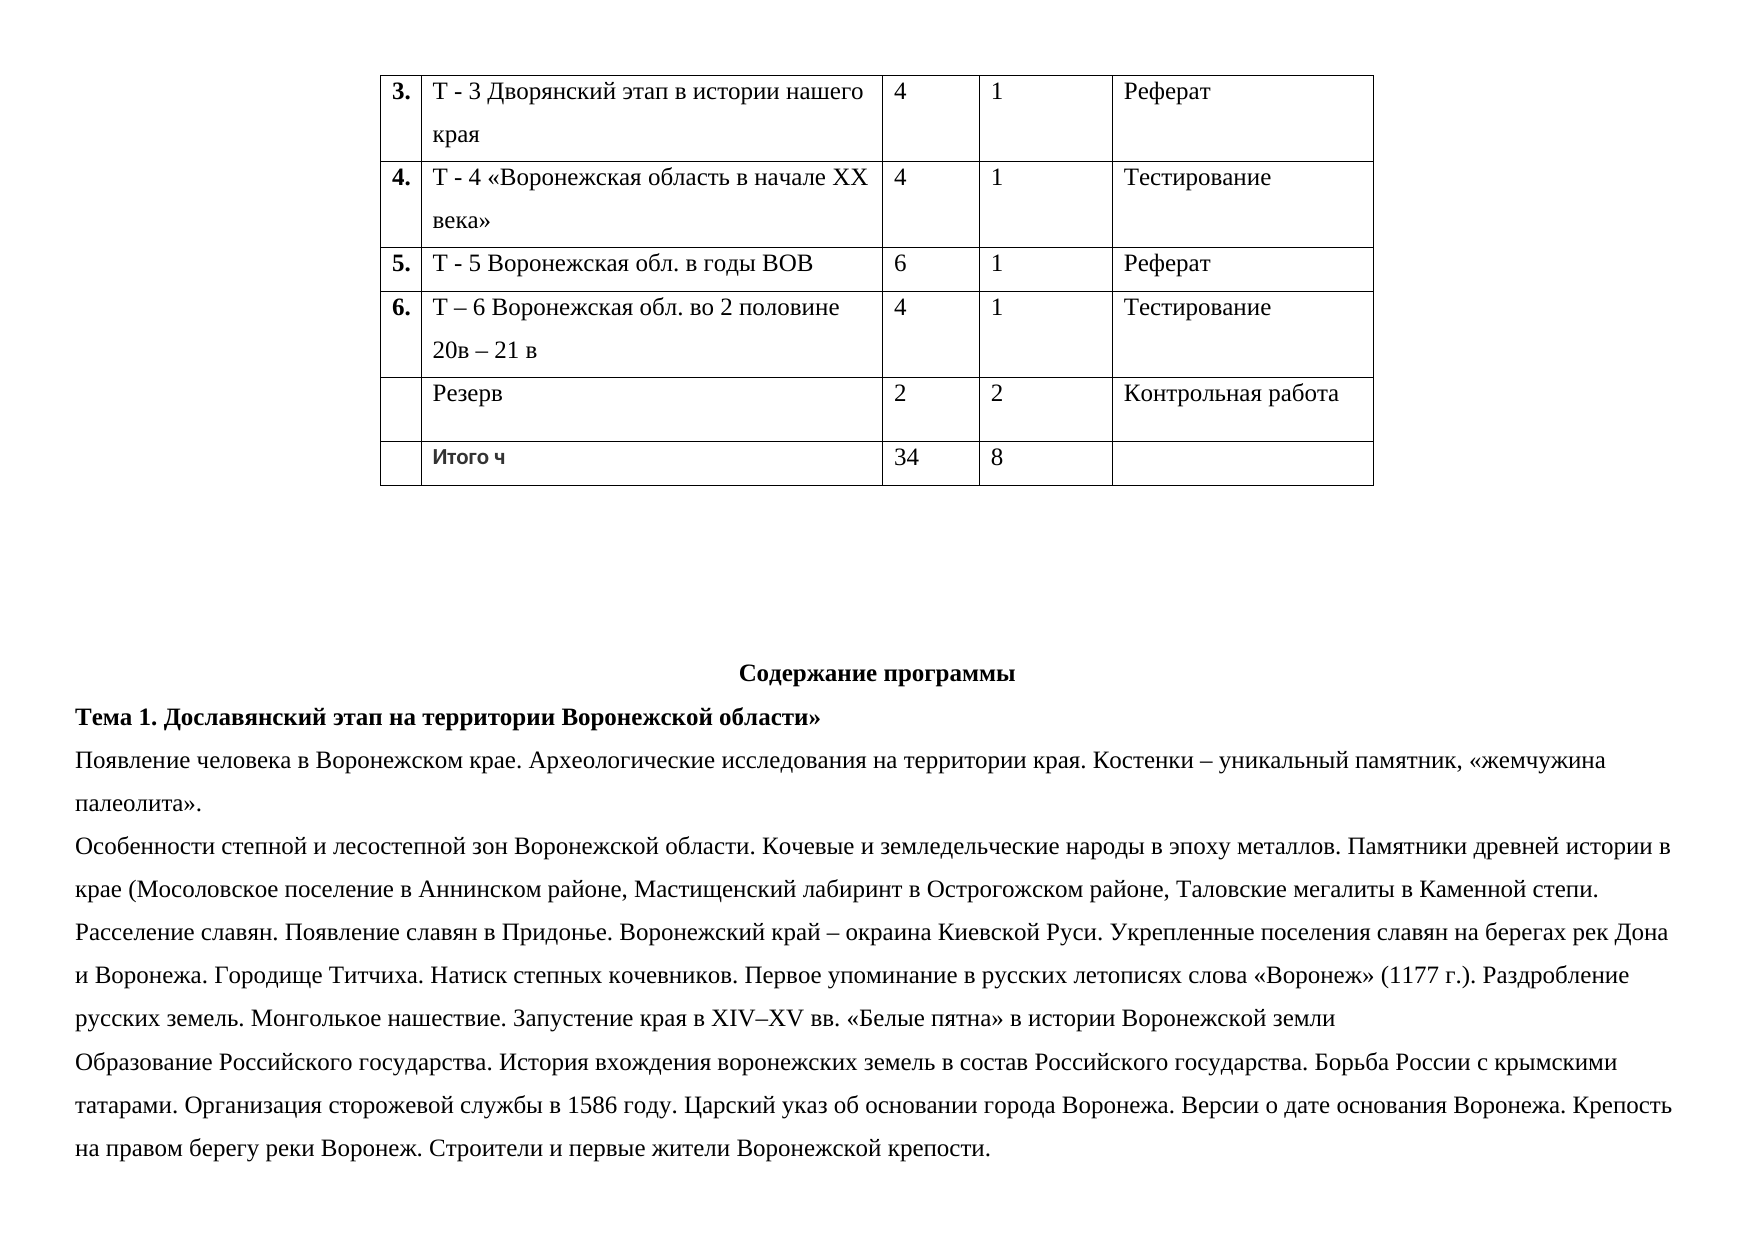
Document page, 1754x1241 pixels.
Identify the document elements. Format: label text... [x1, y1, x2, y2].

text Содержание программы [75, 658, 1679, 687]
table_cell Резерв [422, 378, 882, 441]
table_cell 2 [883, 378, 979, 441]
table_cell [381, 162, 421, 247]
table_cell 1 [980, 248, 1112, 291]
table_cell 2 [980, 378, 1112, 441]
table_cell 6 [883, 248, 979, 291]
table_cell Контрольная работа [1113, 378, 1373, 441]
table_cell [381, 76, 421, 161]
text Появление человека в Воронежском крае. Археологические исследования на территории края. Костенки – уникальный памятник, «жемчужина палеолита». [75, 745, 1679, 817]
table_cell 4 [883, 162, 979, 247]
table_cell 8 [980, 442, 1112, 485]
table_cell Реферат [1113, 76, 1373, 161]
table_cell 1 [980, 292, 1112, 377]
table_cell 4 [883, 76, 979, 161]
table_cell Тестирование [1113, 162, 1373, 247]
table_cell [381, 442, 421, 485]
table_cell Т - 5 Воронежская обл. в годы ВОВ [422, 248, 882, 291]
text Особенности степной и лесостепной зон Воронежской области. Кочевые и земледельческие народы в эпоху металлов. Памятники древней истории в крае (Мосоловское поселение в Аннинском районе, Мастищенский лабиринт в Острогожском районе, Таловские мегалиты в Каменной степи. Расселение славян. Появление славян в Придонье. Воронежский край – окраина Киевской Руси. Укрепленные поселения славян на берегах рек Дона и Воронежа. Городище Титчиха. Натиск степных кочевников. Первое упоминание в русских летописях слова «Воронеж» (1177 г.). Раздробление русских земель. Монголькое нашествие. Запустение края в XIV–XV вв. «Белые пятна» в истории Воронежской земли [75, 831, 1679, 1032]
table_cell [381, 292, 421, 377]
table_cell 1 [980, 162, 1112, 247]
table_cell 34 [883, 442, 979, 485]
table_cell Т - 3 Дворянский этап в истории нашего края [422, 76, 882, 161]
table_cell Т - 4 «Воронежская область в начале XX века» [422, 162, 882, 247]
table_cell Реферат [1113, 248, 1373, 291]
table_cell [381, 378, 421, 441]
table_cell Итого ч [422, 442, 882, 485]
text Тема 1. Дославянский этап на территории Воронежской области» [75, 702, 1679, 730]
table_cell [1113, 442, 1373, 485]
table_cell Т – 6 Воронежская обл. во 2 половине 20в – 21 в [422, 292, 882, 377]
text Образование Российского государства. История вхождения воронежских земель в состав Российского государства. Борьба России с крымскими татарами. Организация сторожевой службы в 1586 году. Царский указ об основании города Воронежа. Версии о дате основания Воронежа. Крепость на правом берегу реки Воронеж. Строители и первые жители Воронежской крепости. [75, 1047, 1679, 1162]
table_cell 1 [980, 76, 1112, 161]
table_cell Тестирование [1113, 292, 1373, 377]
table_cell 4 [883, 292, 979, 377]
table_cell [381, 248, 421, 291]
